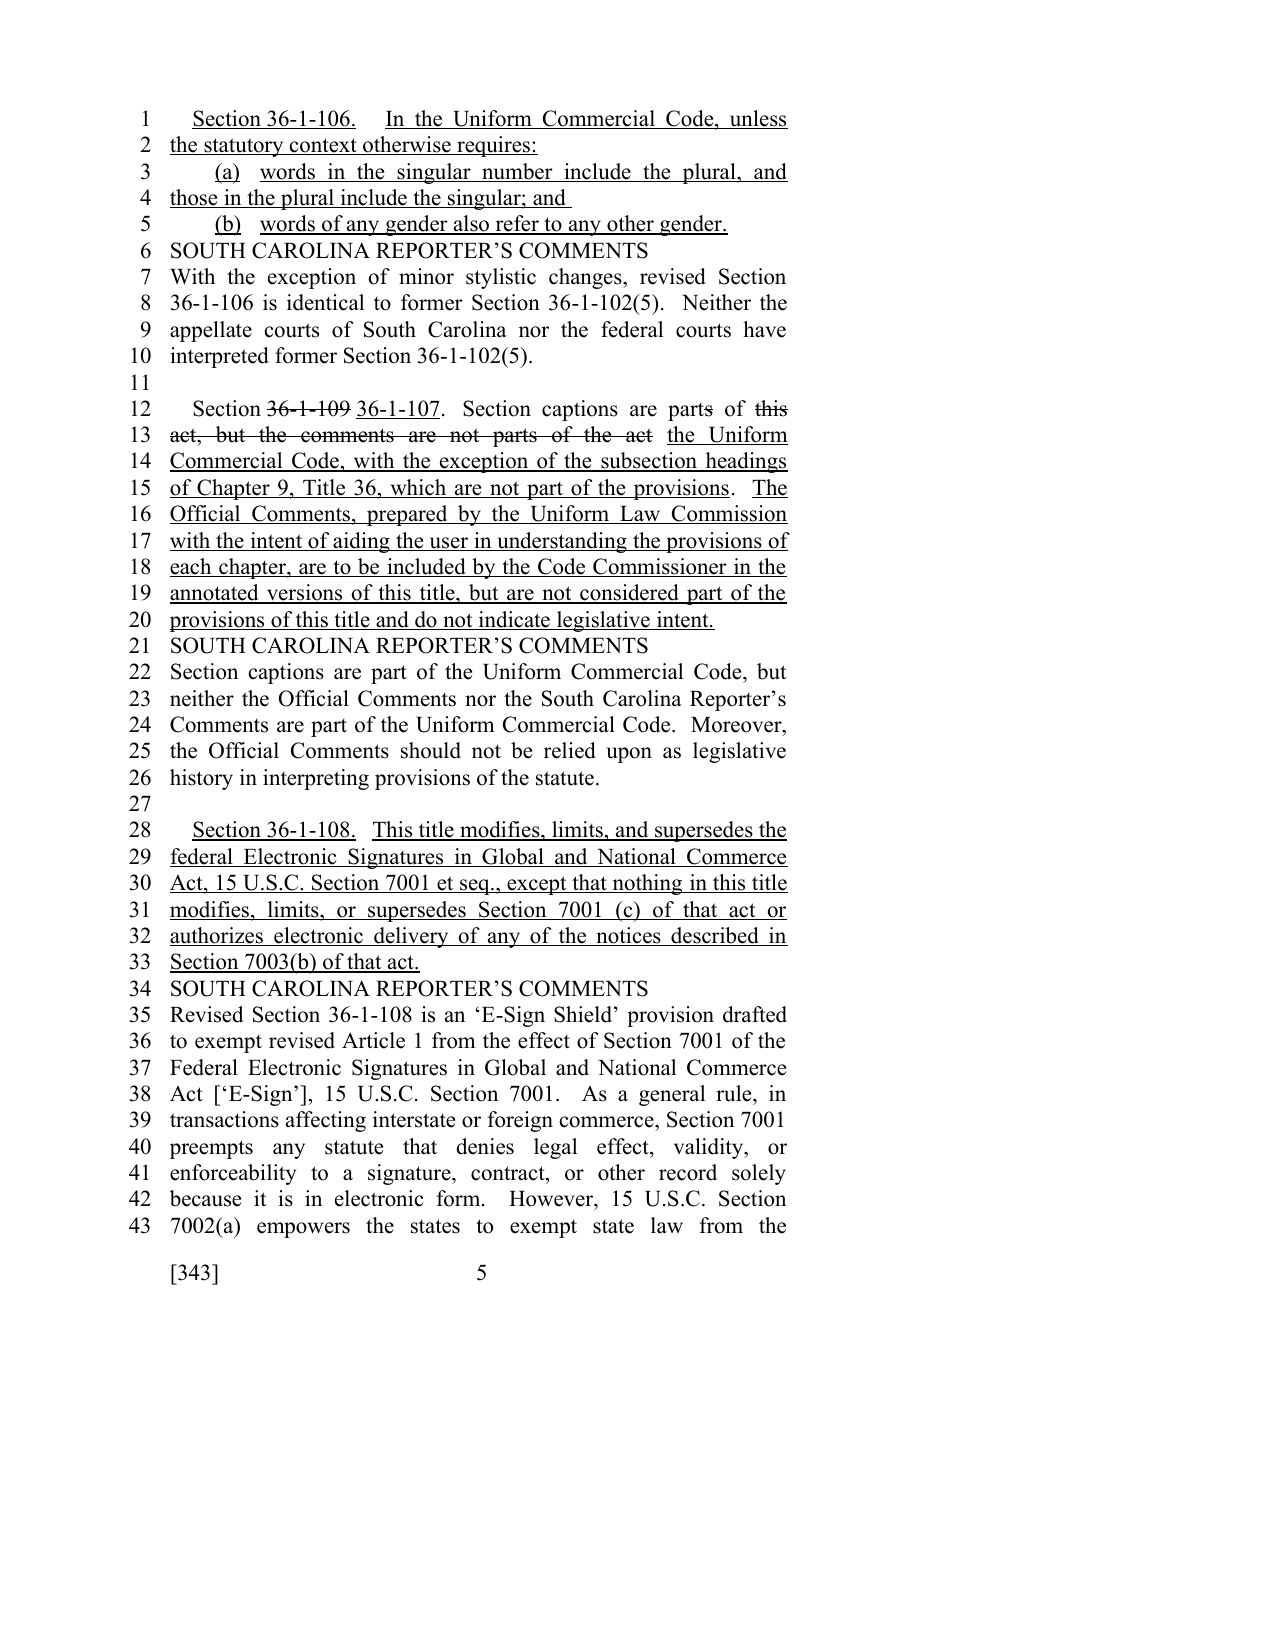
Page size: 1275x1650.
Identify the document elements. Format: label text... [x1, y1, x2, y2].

text Section 36-1-106. In the Uniform Commercial Code, unless the statutory context otherwise requires: [169, 105, 787, 158]
text (b) words of any gender also refer to any other gender. [169, 210, 787, 237]
text Section captions are part of the Uniform Commercial Code, but neither the Official Comments nor the South Carolina Reporter’s Comments are part of the Uniform Commercial Code. Moreover, the Official Comments should not be relied upon as legislative history in interpreting provisions of the statute. [169, 658, 787, 790]
text (a) words in the singular number include the plural, and those in the plural include the singular; and [169, 158, 787, 210]
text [169, 1001, 787, 1238]
text With the exception of minor stylistic changes, revised Section 36-1-106 is identical to former Section 36-1-102(5). Neither the appellate courts of South Carolina nor the federal courts have interpreted former Section 36-1-102(5). [169, 263, 787, 368]
text Section 36-1-109 36-1-107. Section captions are parts of this act, but the comments are not parts of the act the Uniform Commercial Code, with the exception of the subsection headings of Chapter 9, Title 36, which are not part of the provisions. The Official Comments, prepared by the Uniform Law Commission with the intent of aiding the user in understanding the provisions of each chapter, are to be included by the Code Commissioner in the annotated versions of this title, but are not considered part of the provisions of this title and do not indicate legislative intent. [169, 395, 787, 470]
text Section 36-1-108. This title modifies, limits, and supersedes the federal Electronic Signatures in Global and National Commerce Act, 15 U.S.C. Section 7001 et seq., except that nothing in this title modifies, limits, or supersedes Section 7001 (c) of that act or authorizes electronic delivery of any of the notices described in Section 7003(b) of that act. [169, 817, 787, 866]
text SOUTH CAROLINA REPORTER’S COMMENTS [169, 237, 787, 263]
text SOUTH CAROLINA REPORTER’S COMMENTS [169, 632, 787, 658]
text SOUTH CAROLINA REPORTER’S COMMENTS [169, 975, 787, 1001]
